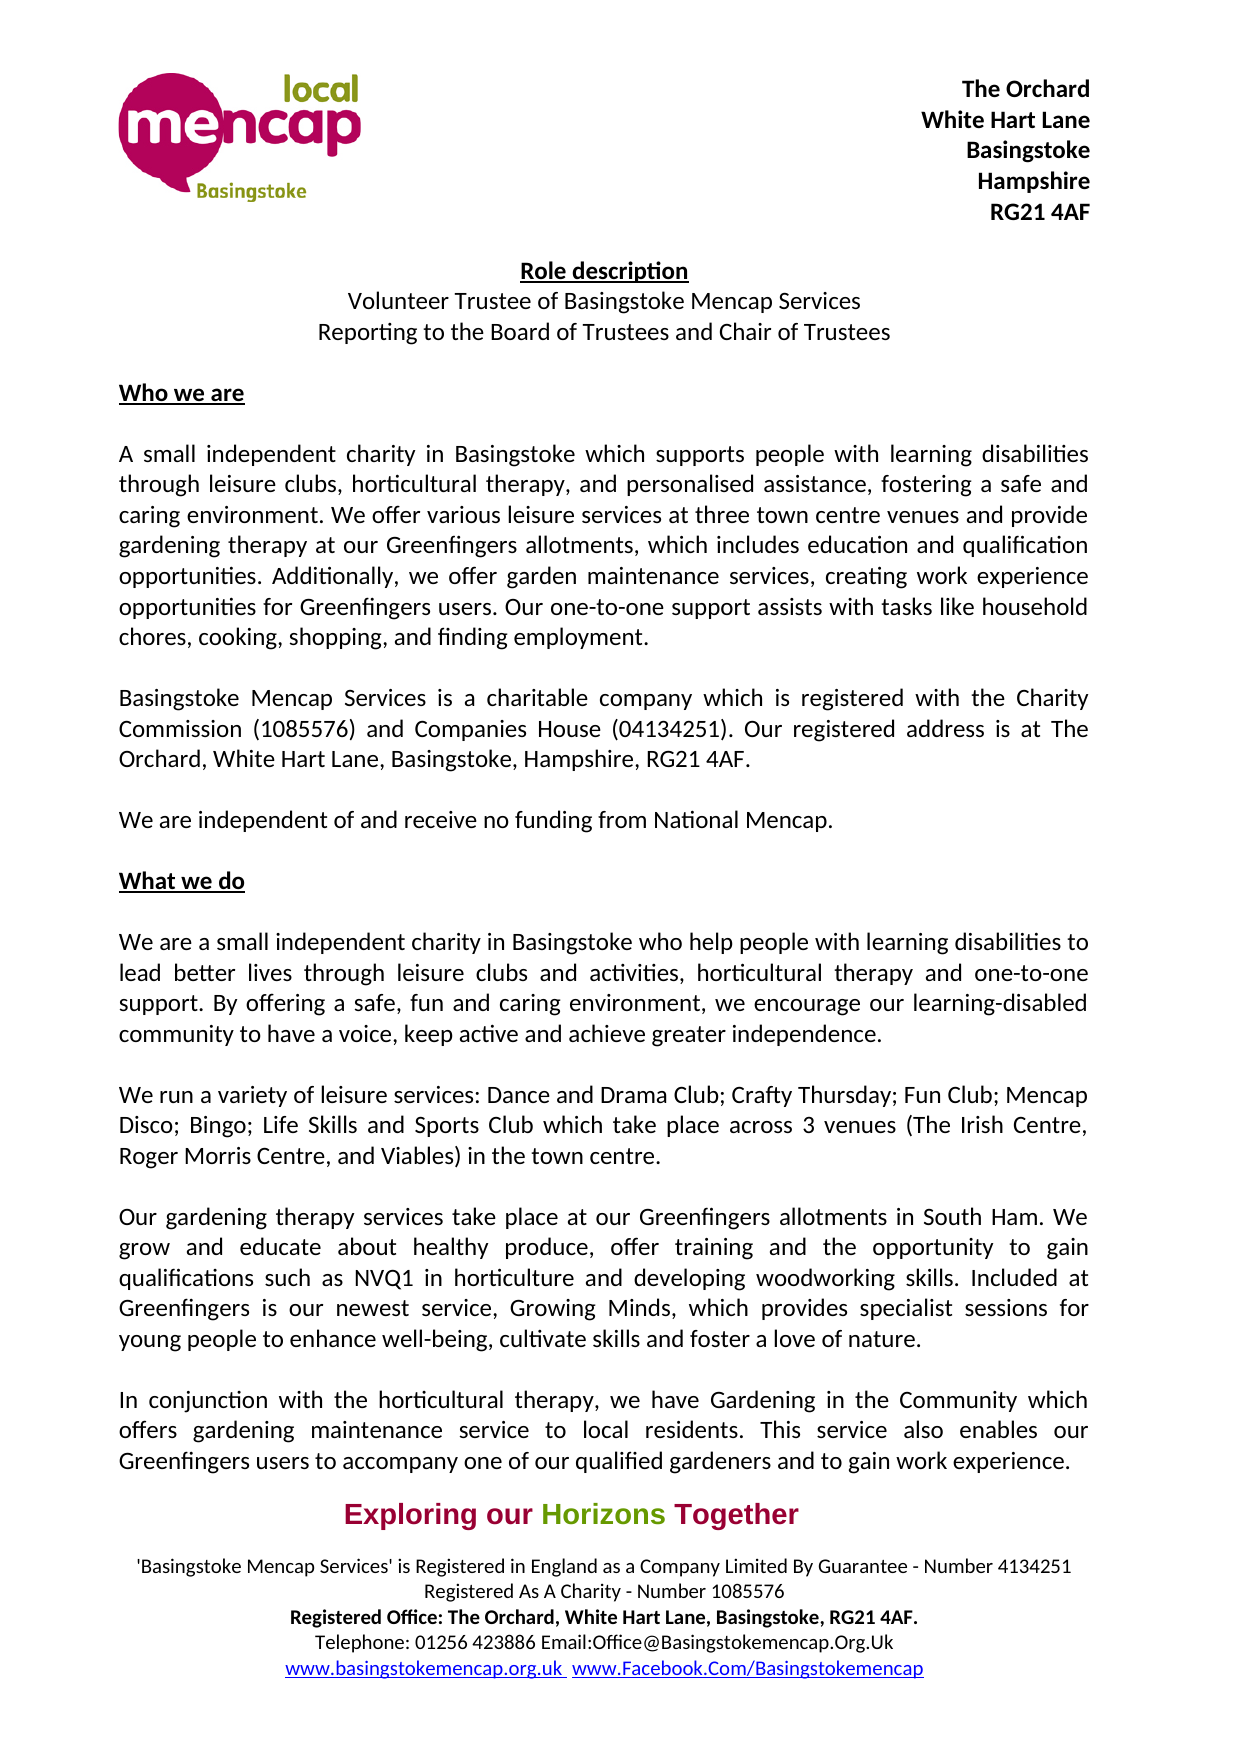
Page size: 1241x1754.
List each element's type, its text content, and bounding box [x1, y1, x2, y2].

text Volunteer Trustee of Basingstoke Mencap Services [118, 285, 1090, 316]
text Basingstoke Mencap Services is a charitable company which is registered with the Charity Commission (1085576) and Companies House (04134251). Our registered address is at The Orchard, White Hart Lane, Basingstoke, Hampshire, RG21 4AF. [118, 682, 1090, 774]
text A small independent charity in Basingstoke which supports people with learning disabilities through leisure clubs, horticultural therapy, and personalised assistance, fostering a safe and caring environment. We offer various leisure services at three town centre venues and provide gardening therapy at our Greenfingers allotments, which includes education and qualification opportunities. Additionally, we offer garden maintenance services, creating work experience opportunities for Greenfingers users. Our one-to-one support assists with tasks like household chores, cooking, shopping, and finding employment. [118, 438, 1090, 652]
picture [118, 73, 361, 202]
text Reporting to the Board of Trustees and Chair of Trustees [118, 316, 1090, 346]
text We are a small independent charity in Basingstoke who help people with learning disabilities to lead better lives through leisure clubs and activities, horticultural therapy and one-to-one support. By offering a safe, fun and caring environment, we encourage our learning-disabled community to have a voice, keep active and achieve greater independence. [118, 926, 1090, 1048]
text Our gardening therapy services take place at our Greenfingers allotments in South Ham. We grow and educate about healthy produce, offer training and the opportunity to gain qualifications such as NVQ1 in horticulture and developing woodworking skills. Included at Greenfingers is our newest service, Growing Minds, which provides specialist sessions for young people to enhance well-being, cultivate skills and foster a love of nature. [118, 1201, 1090, 1354]
text Role description [118, 255, 1090, 285]
text We are independent of and receive no funding from National Mencap. [118, 804, 1090, 835]
text We run a variety of leisure services: Dance and Drama Club; Crafty Thursday; Fun Club; Mencap Disco; Bingo; Life Skills and Sports Club which take place across 3 venues (The Irish Centre, Roger Morris Centre, and Viables) in the town centre. [118, 1079, 1090, 1171]
text Who we are [118, 377, 1090, 407]
text What we do [118, 865, 1090, 896]
text In conjunction with the horticultural therapy, we have Gardening in the Community which offers gardening maintenance service to local residents. This service also enables our Greenfingers users to accompany one of our qualified gardeners and to gain work experience. [118, 1384, 1090, 1476]
